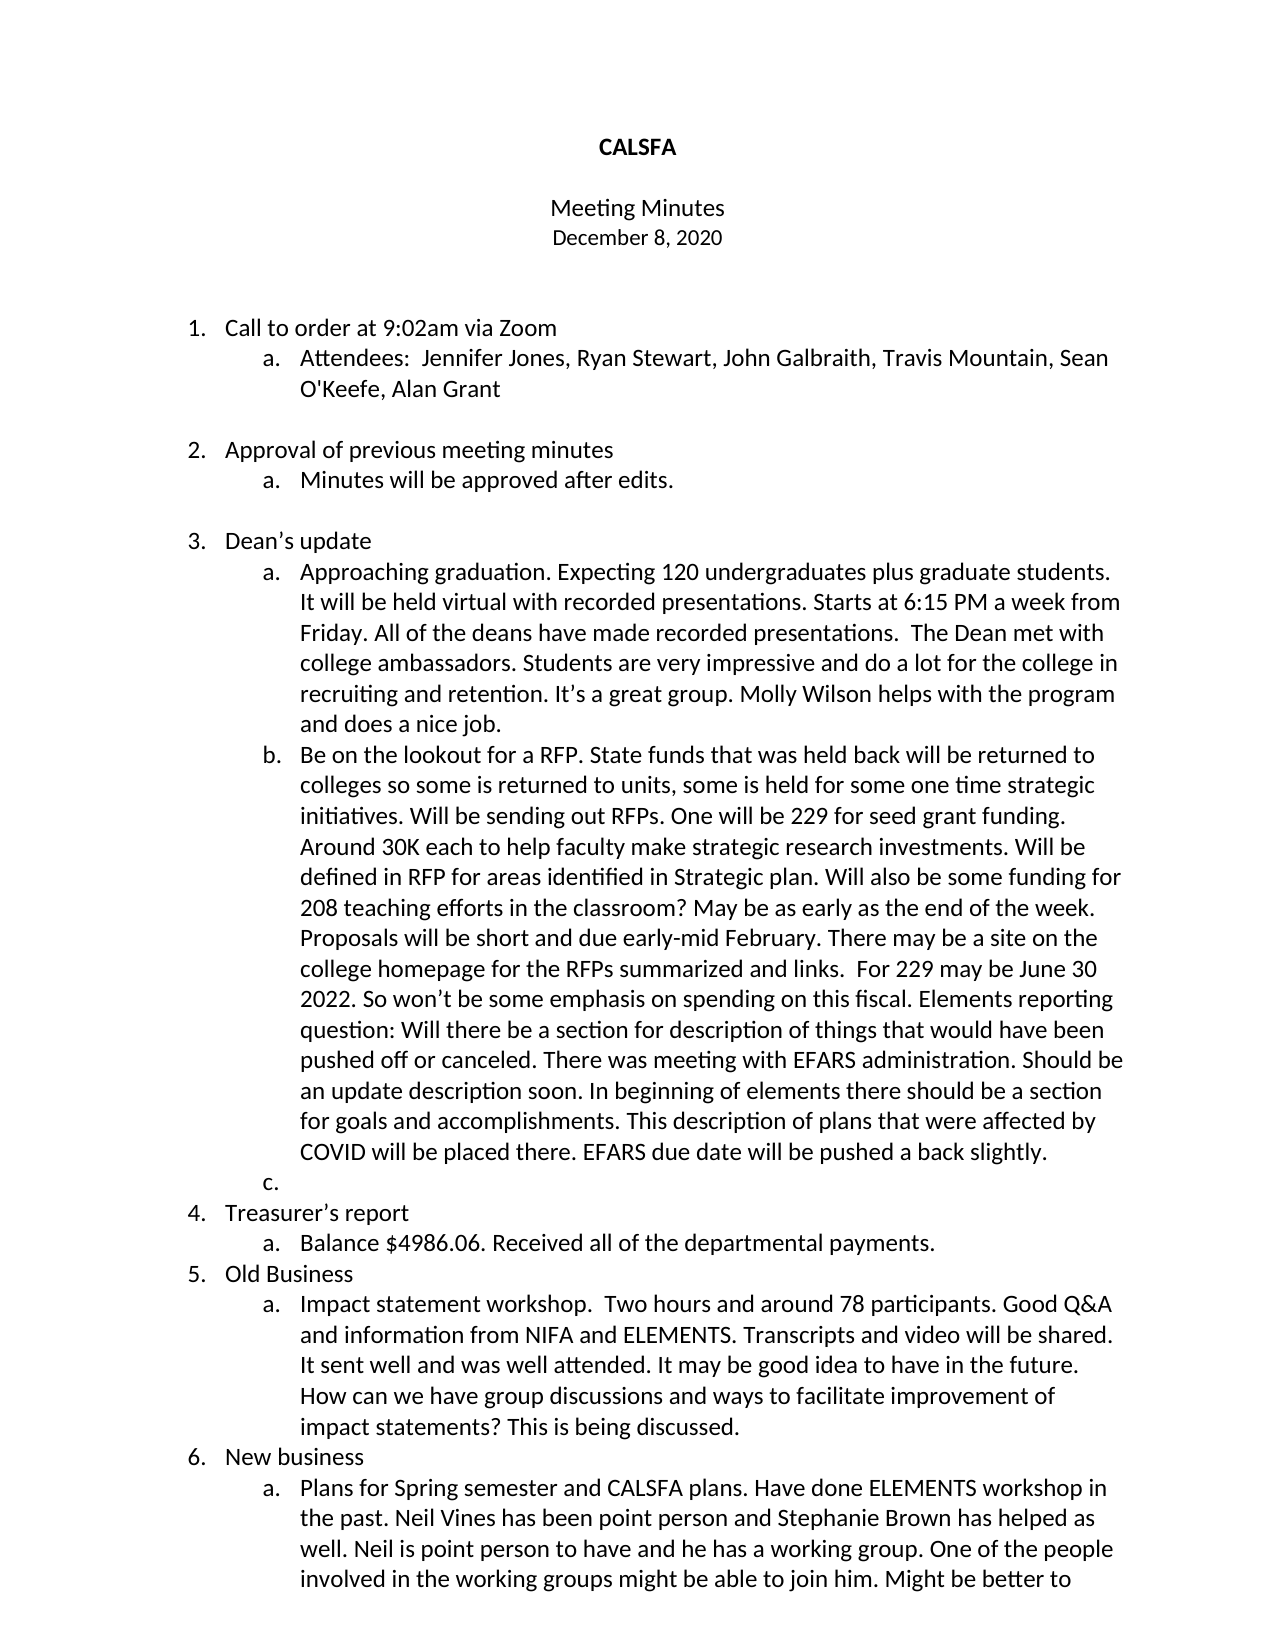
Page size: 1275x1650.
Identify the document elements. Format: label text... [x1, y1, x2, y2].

list Dean’s update [187, 526, 1125, 556]
list Call to order at 9:02am via Zoom [187, 312, 1125, 342]
list Approval of previous meeting minutes [187, 434, 1125, 464]
list Be on the lookout for a RFP. State funds that was held back will be returned to colleges so some is returned to units, some is held for some one time strategic initiatives. Will be sending out RFPs. One will be 229 for seed grant funding. Around 30K each to help faculty make strategic research investments. Will be defined in RFP for areas identified in Strategic plan. Will also be some funding for 208 teaching efforts in the classroom? May be as early as the end of the week. Proposals will be short and due early-mid February. There may be a site on the college homepage for the RFPs summarized and links. For 229 may be June 30 2022. So won’t be some emphasis on spending on this fiscal. Elements reporting question: Will there be a section for description of things that would have been pushed off or canceled. There was meeting with EFARS administration. Should be an update description soon. In beginning of elements there should be a section for goals and accomplishments. This description of plans that were affected by COVID will be placed there. EFARS due date will be pushed a back slightly. [262, 739, 1125, 1166]
list Minutes will be approved after edits. [262, 464, 1125, 495]
list Approaching graduation. Expecting 120 undergraduates plus graduate students. It will be held virtual with recorded presentations. Starts at 6:15 PM a week from Friday. All of the deans have made recorded presentations. The Dean met with college ambassadors. Students are very impressive and do a lot for the college in recruiting and retention. It’s a great group. Molly Wilson helps with the program and does a nice job. [262, 556, 1125, 739]
text December 8, 2020 [150, 223, 1125, 251]
list Treasurer’s report [187, 1197, 1125, 1227]
list Old Business [187, 1258, 1125, 1288]
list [262, 1472, 1125, 1594]
list Balance $4986.06. Received all of the departmental payments. [262, 1227, 1125, 1258]
text Meeting Minutes [150, 192, 1125, 223]
list Attendees: Jennifer Jones, Ryan Stewart, John Galbraith, Travis Mountain, Sean O'Keefe, Alan Grant [262, 342, 1125, 403]
list Impact statement workshop. Two hours and around 78 participants. Good Q&A and information from NIFA and ELEMENTS. Transcripts and video will be shared. It sent well and was well attended. It may be good idea to have in the future. How can we have group discussions and ways to facilitate improvement of impact statements? This is being discussed. [262, 1288, 1125, 1441]
text CALSFA [150, 131, 1125, 162]
list New business [187, 1441, 1125, 1472]
